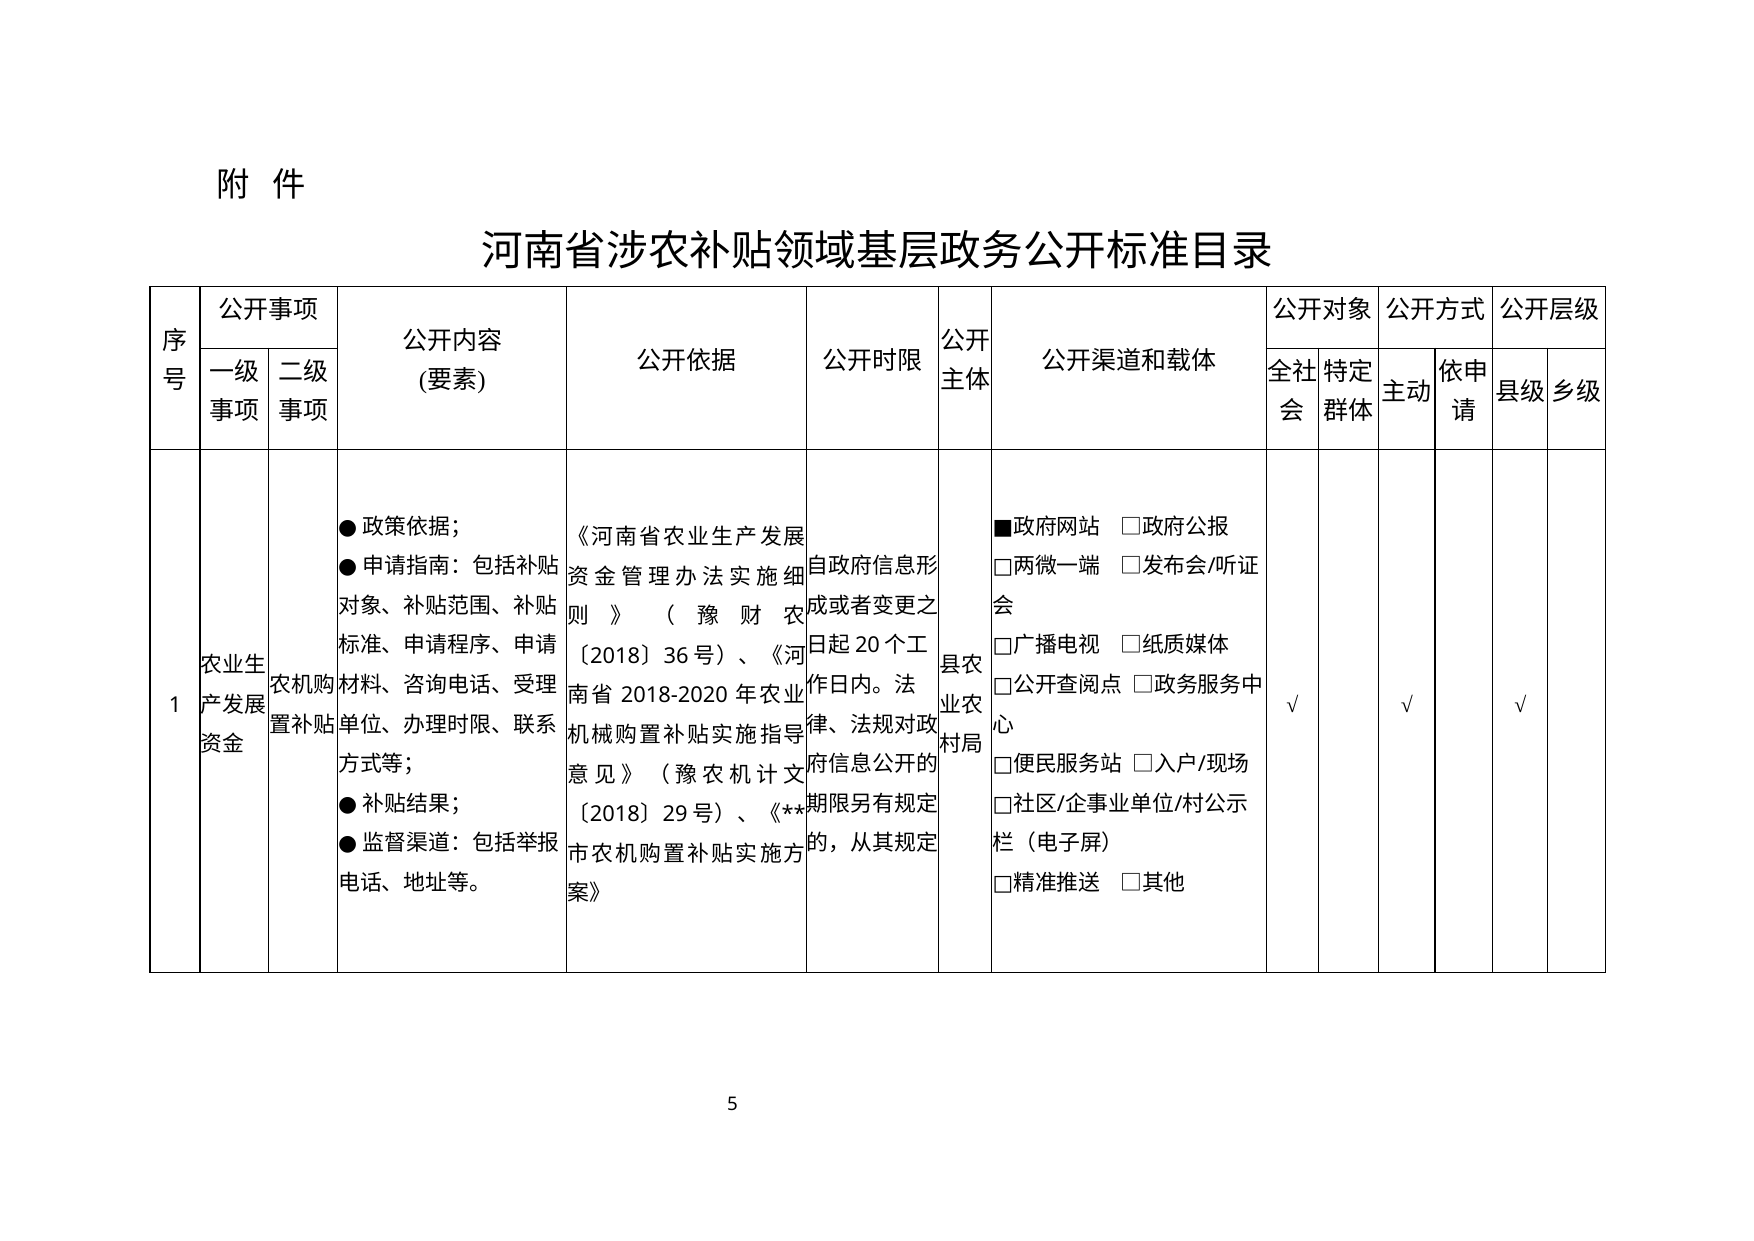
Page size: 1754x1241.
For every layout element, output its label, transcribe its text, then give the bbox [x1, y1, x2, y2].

table_cell 农机购置补贴 [269, 450, 337, 972]
table_cell 特定群体 [1319, 349, 1378, 448]
table_cell 1 [151, 450, 199, 972]
table_header 公开事项 [201, 287, 337, 347]
table_header 公开方式 [1379, 287, 1492, 347]
table_cell 乡级 [1548, 349, 1605, 448]
table_cell 一级事项 [201, 349, 268, 448]
table_header 公开对象 [1267, 287, 1378, 347]
table_cell √ [1493, 450, 1547, 972]
table_cell 县农业农村局 [939, 450, 991, 972]
table_cell √ [1267, 450, 1318, 972]
table_cell [1548, 450, 1605, 972]
table_cell 县级 [1493, 349, 1547, 448]
table_cell [1319, 450, 1378, 972]
table_header 公开层级 [1493, 287, 1605, 347]
table_header 序号 [151, 287, 199, 448]
text 附 件 [150, 165, 1604, 205]
table_cell [1436, 450, 1492, 972]
table_header 公开渠道和载体 [992, 287, 1266, 448]
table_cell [992, 450, 1266, 972]
table_header 公开主体 [939, 287, 991, 448]
table_cell 农业生产发展资金 [201, 450, 268, 972]
table_cell 主动 [1379, 349, 1434, 448]
table_cell 依申请 [1436, 349, 1492, 448]
table_cell 二级事项 [269, 349, 337, 448]
table_header 公开时限 [807, 287, 938, 448]
table_cell √ [1379, 450, 1434, 972]
table_cell 《河南省农业生产发展资金管理办法实施细则》（豫财农〔2018〕36号）、《河南省2018-2020年农业机械购置补贴实施指导意见》（豫农机计文〔2018〕29号）、《**市农机购置补贴实施方案》 [567, 450, 806, 972]
table_header 公开依据 [567, 287, 806, 448]
text 河南省涉农补贴领域基层政务公开标准目录 [150, 234, 1604, 273]
table_cell 全社会 [1267, 349, 1318, 448]
table_cell ● 政策依据； ● 申请指南：包括补贴对象、补贴范围、补贴标准、申请程序、申请材料、咨询电话、受理单位、办理时限、联系方式等； ● 补贴结果； ● 监督渠道：包括举报电话、地址等。 [338, 450, 566, 972]
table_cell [807, 450, 938, 972]
table_header 公开内容 (要素) [338, 287, 566, 448]
